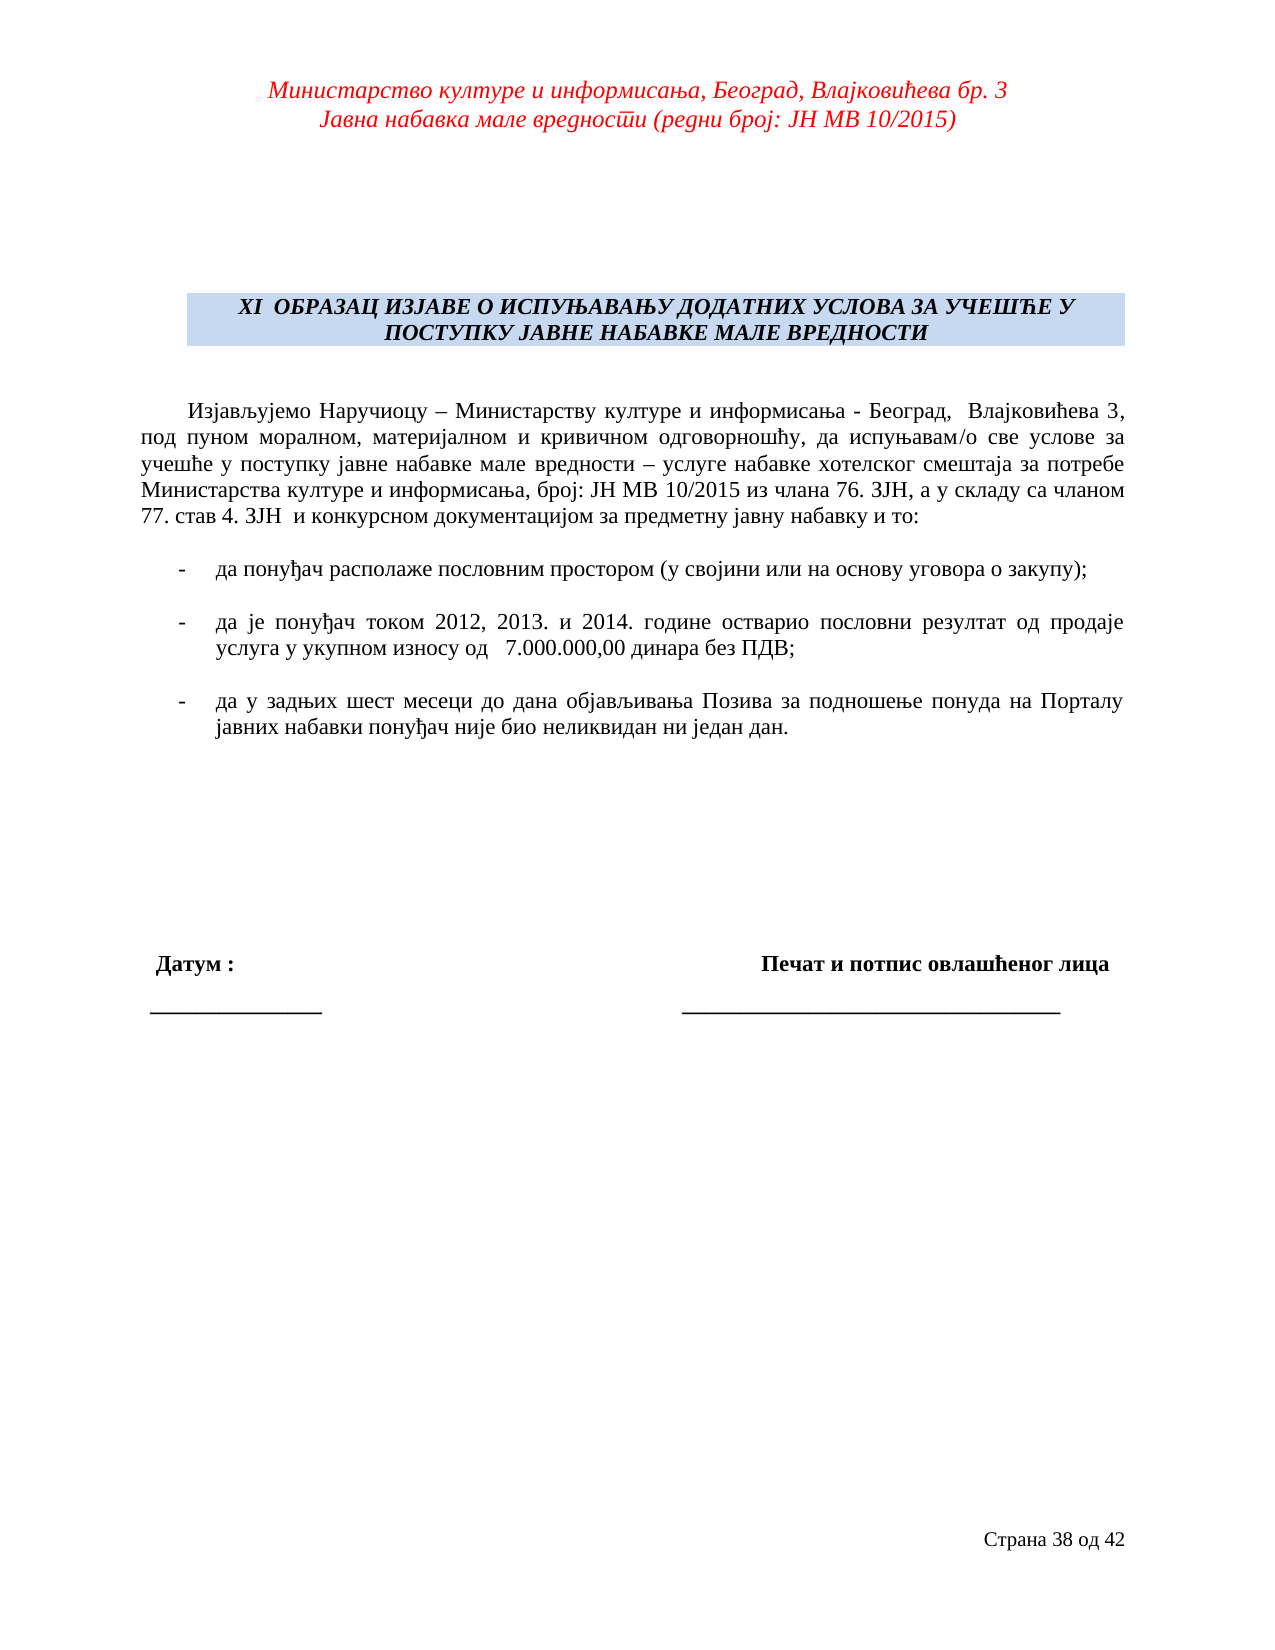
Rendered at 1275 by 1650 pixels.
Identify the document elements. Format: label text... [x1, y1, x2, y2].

list да понуђач располаже пословним простором (у својини или на основу уговора о закупу); [178, 555, 1125, 582]
list да у задњих шест месеци до дана објављивања Позива за подношење понуда на Порталу јавних набавки понуђач није био неликвидан ни један дан. [178, 687, 1125, 740]
text Датум : Печат и потпис овлашћеног лица [150, 951, 1125, 977]
text Изјављујемо Наручиоцу – Министарству културе и информисања - Београд, Влајковићева 3, под пуном моралном, материјалном и кривичном одговорношћу, да испуњавам/о све услове за учешће у поступку јавне набавке мале вредности – услуге набавке хотелског смештаја за потребе Министарства културе и информисања, број: ЈН МВ 10/2015 из члана 76. ЗЈН, а у складу са чланом 77. став 4. ЗЈН и конкурсном документацијом за предметну јавну набавку и то: [141, 397, 1125, 529]
text _______________ _________________________________ [150, 990, 1125, 1016]
list да је понуђач током 2012, 2013. и 2014. године остварио пословни резултат од продаје услуга у укупном износу од 7.000.000,00 динара без ПДВ; [178, 608, 1125, 661]
list XI ОБРАЗАЦ ИЗЈАВЕ О ИСПУЊАВАЊУ ДОДАТНИХ УСЛОВА ЗА УЧЕШЋЕ У ПОСТУПКУ ЈАВНЕ НАБАВКЕ МАЛЕ ВРЕДНОСТИ [187, 293, 1125, 346]
